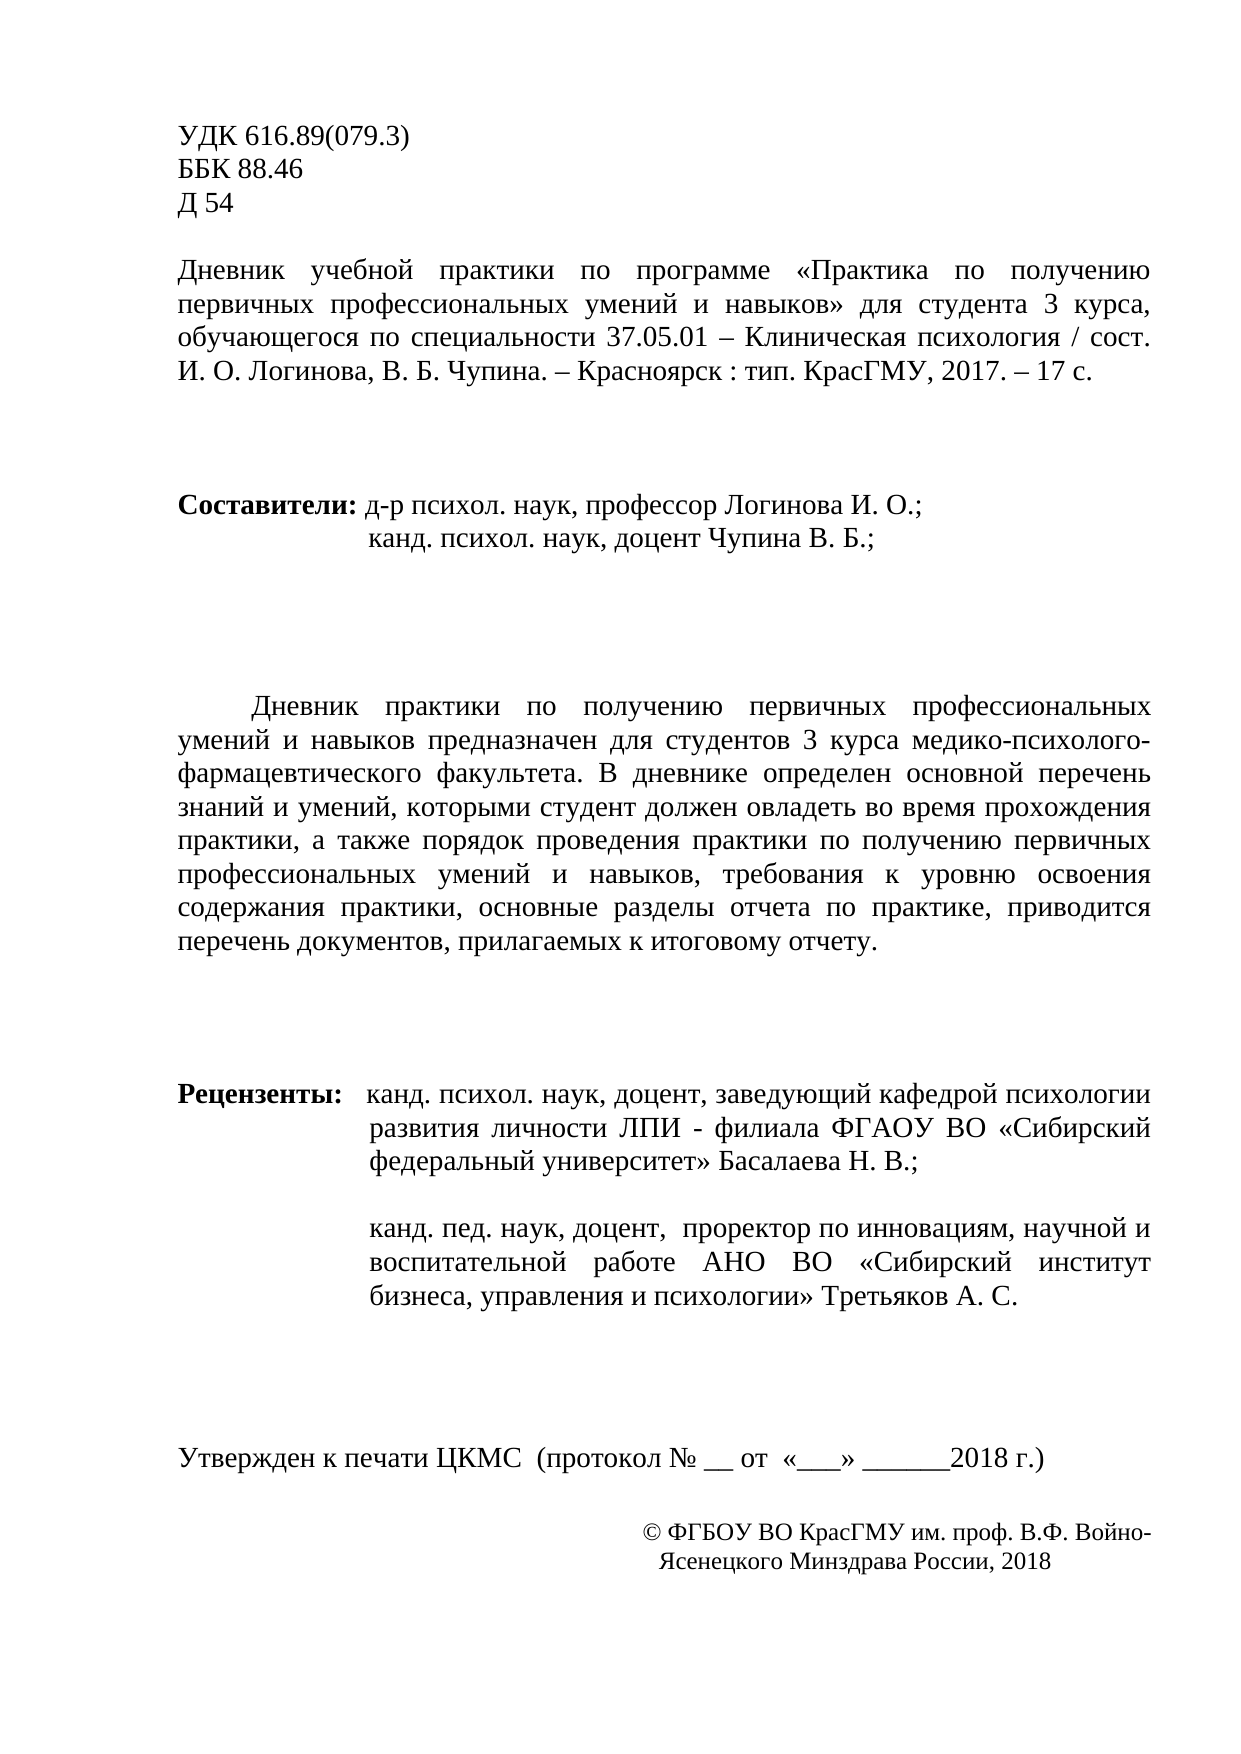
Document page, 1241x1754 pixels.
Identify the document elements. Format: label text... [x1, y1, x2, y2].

text Составители: д-р психол. наук, профессор Логинова И. О.; [177, 487, 1152, 521]
text Утвержден к печати ЦКМС (протокол № __ от «___» ______2018 г.) [177, 1441, 1152, 1474]
text © ФГБОУ ВО КрасГМУ им. проф. В.Ф. Войно- [177, 1517, 1152, 1546]
text канд. психол. наук, доцент Чупина В. Б.; [251, 521, 1152, 554]
text Дневник практики по получению первичных профессиональных умений и навыков предназначен для студентов 3 курса медико-психолого-фармацевтического факультета. В дневнике определен основной перечень знаний и умений, которыми студент должен овладеть во время прохождения практики, а также порядок проведения практики по получению первичных профессиональных умений и навыков, требования к уровню освоения содержания практики, основные разделы отчета по практике, приводится перечень документов, прилагаемых к итоговому отчету. [177, 688, 1152, 957]
text УДК 616.89(079.3) [177, 118, 1152, 152]
text Рецензенты: канд. психол. наук, доцент, заведующий кафедрой психологии развития личности ЛПИ - филиала ФГАОУ ВО «Сибирский федеральный университет» Басалаева Н. В.; [177, 1076, 1152, 1177]
text Ясенецкого Минздрава России, 2018 [177, 1546, 1152, 1575]
text Д 54 [177, 185, 1152, 219]
text канд. пед. наук, доцент, проректор по инновациям, научной и воспитательной работе АНО ВО «Сибирский институт бизнеса, управления и психологии» Третьяков А. С. [369, 1211, 1152, 1311]
text ББК 88.46 [177, 152, 1152, 185]
text Дневник учебной практики по программе «Практика по получению первичных профессиональных умений и навыков» для студента 3 курса, обучающегося по специальности 37.05.01 – Клиническая психология / сост. И. О. Логинова, В. Б. Чупина. – Красноярск : тип. КрасГМУ, 2017. – 17 с. [177, 252, 1152, 386]
